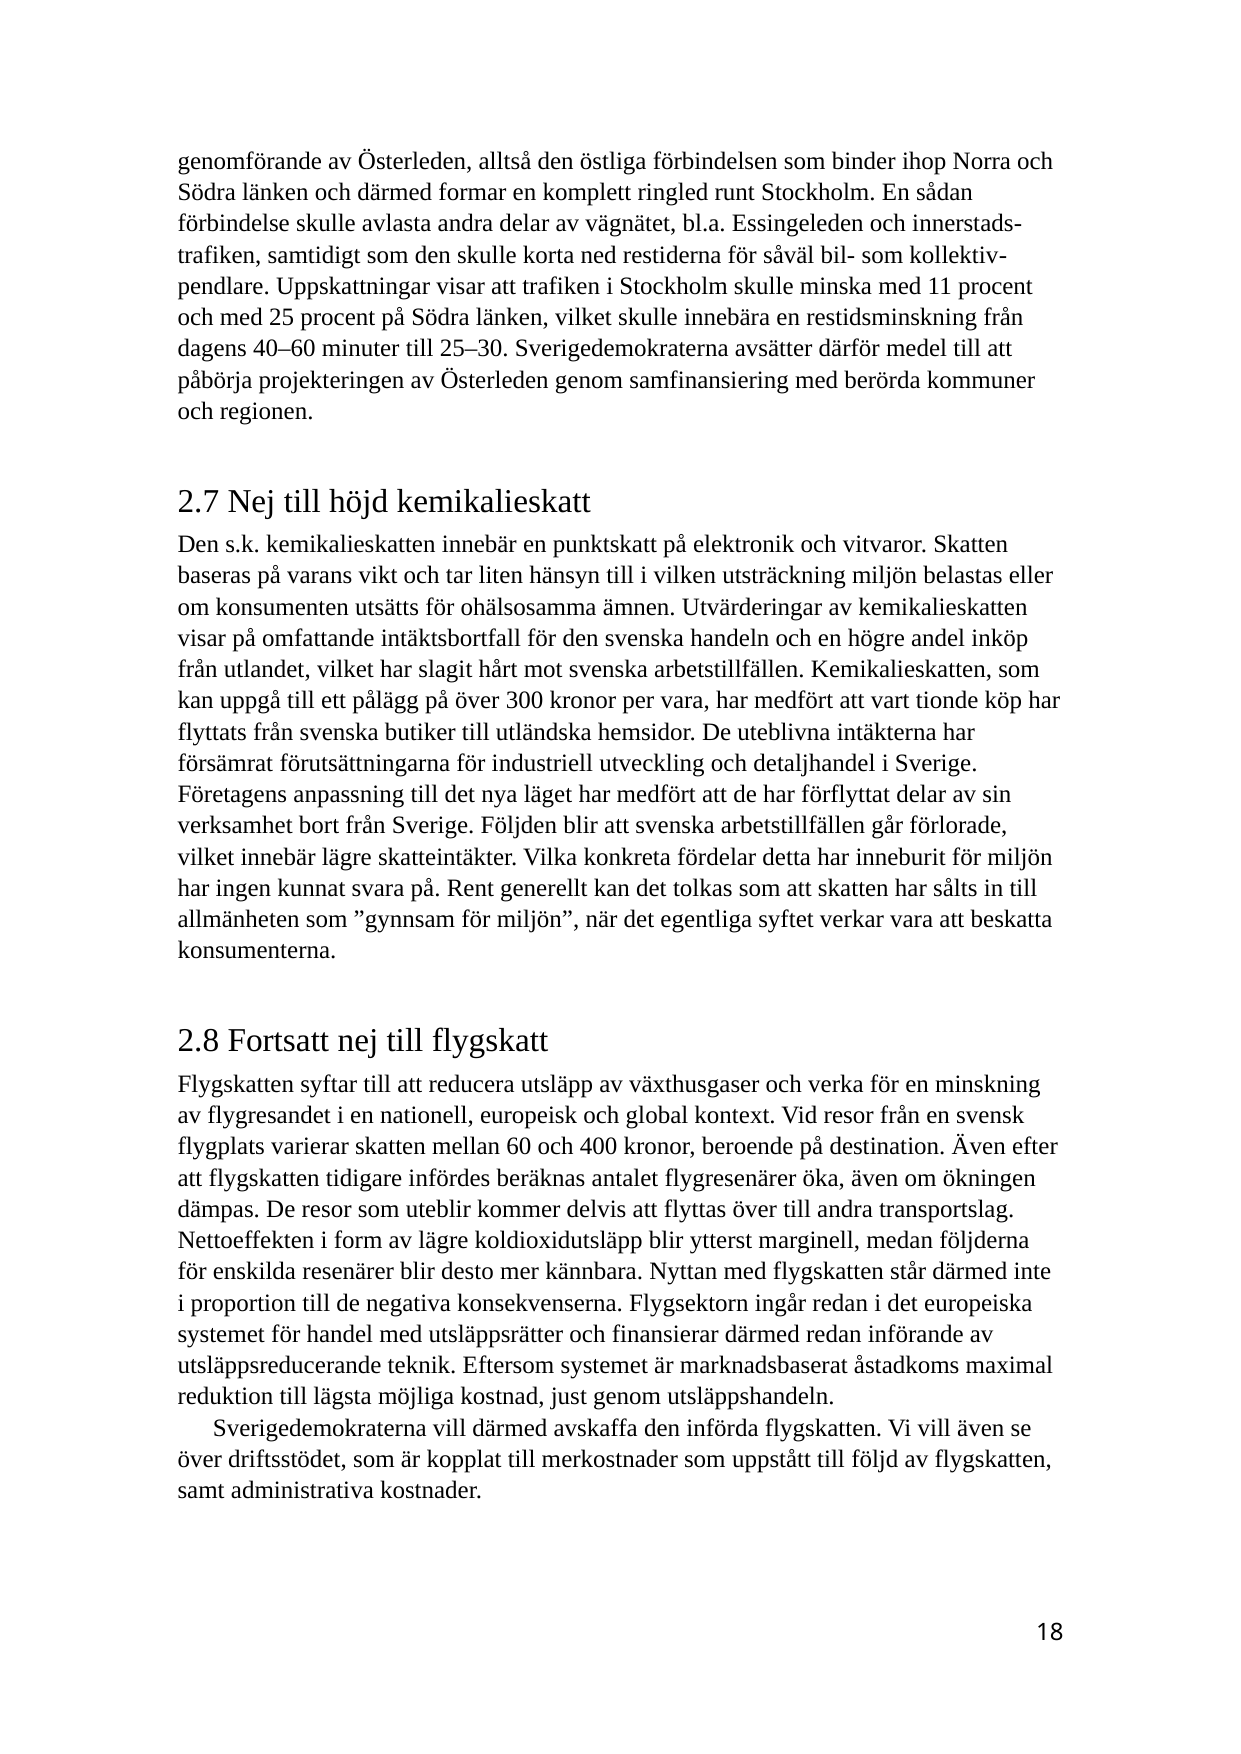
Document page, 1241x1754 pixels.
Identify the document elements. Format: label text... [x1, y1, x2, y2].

text Nej till höjd kemikalieskatt [177, 487, 1063, 518]
text Den s.k. kemikalieskatten innebär en punktskatt på elektronik och vitvaror. Skatten baseras på varans vikt och tar liten hänsyn till i vilken utsträckning miljön belastas eller om konsumenten utsätts för ohälsosamma ämnen. Utvärderingar av kemikalieskatten visar på omfattande intäktsbortfall för den svenska handeln och en högre andel inköp från utlandet, vilket har slagit hårt mot svenska arbetstillfällen. Kemikalieskatten, som kan uppgå till ett pålägg på över 300 kronor per vara, har medfört att vart tionde köp har flyttats från svenska butiker till utländska hemsidor. De uteblivna intäkterna har försämrat förutsättningarna för industriell utveckling och detaljhandel i Sverige. Företagens anpassning till det nya läget har medfört att de har förflyttat delar av sin verksamhet bort från Sverige. Följden blir att svenska arbetstillfällen går förlorade, vilket innebär lägre skatteintäkter. Vilka konkreta fördelar detta har inneburit för miljön har ingen kunnat svara på. Rent generellt kan det tolkas som att skatten har sålts in till allmänheten som ”gynnsam för miljön”, när det egentliga syftet verkar vara att beskatta konsumenterna. [177, 527, 1063, 964]
text Flygskatten syftar till att reducera utsläpp av växthusgaser och verka för en minskning av flygresandet i en nationell, europeisk och global kontext. Vid resor från en svensk flygplats varierar skatten mellan 60 och 400 kronor, beroende på destination. Även efter att flygskatten tidigare infördes beräknas antalet flygresenärer öka, även om ökningen dämpas. De resor som uteblir kommer delvis att flyttas över till andra transportslag. Nettoeffekten i form av lägre koldioxidutsläpp blir ytterst marginell, medan följderna för enskilda resenärer blir desto mer kännbara. Nyttan med flygskatten står därmed inte i proportion till de negativa konsekvenserna. Flygsektorn ingår redan i det europeiska systemet för handel med utsläppsrätter och finansierar därmed redan införande av utsläppsreducerande teknik. Eftersom systemet är marknadsbaserat åstadkoms maximal reduktion till lägsta möjliga kostnad, just genom utsläppshandeln. [177, 1066, 1063, 1410]
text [177, 143, 1063, 425]
text Fortsatt nej till flygskatt [177, 1027, 1063, 1058]
text Sverigedemokraterna vill därmed avskaffa den införda flygskatten. Vi vill även se över driftsstödet, som är kopplat till merkostnader som uppstått till följd av flygskatten, samt administrativa kostnader. [177, 1410, 1063, 1504]
